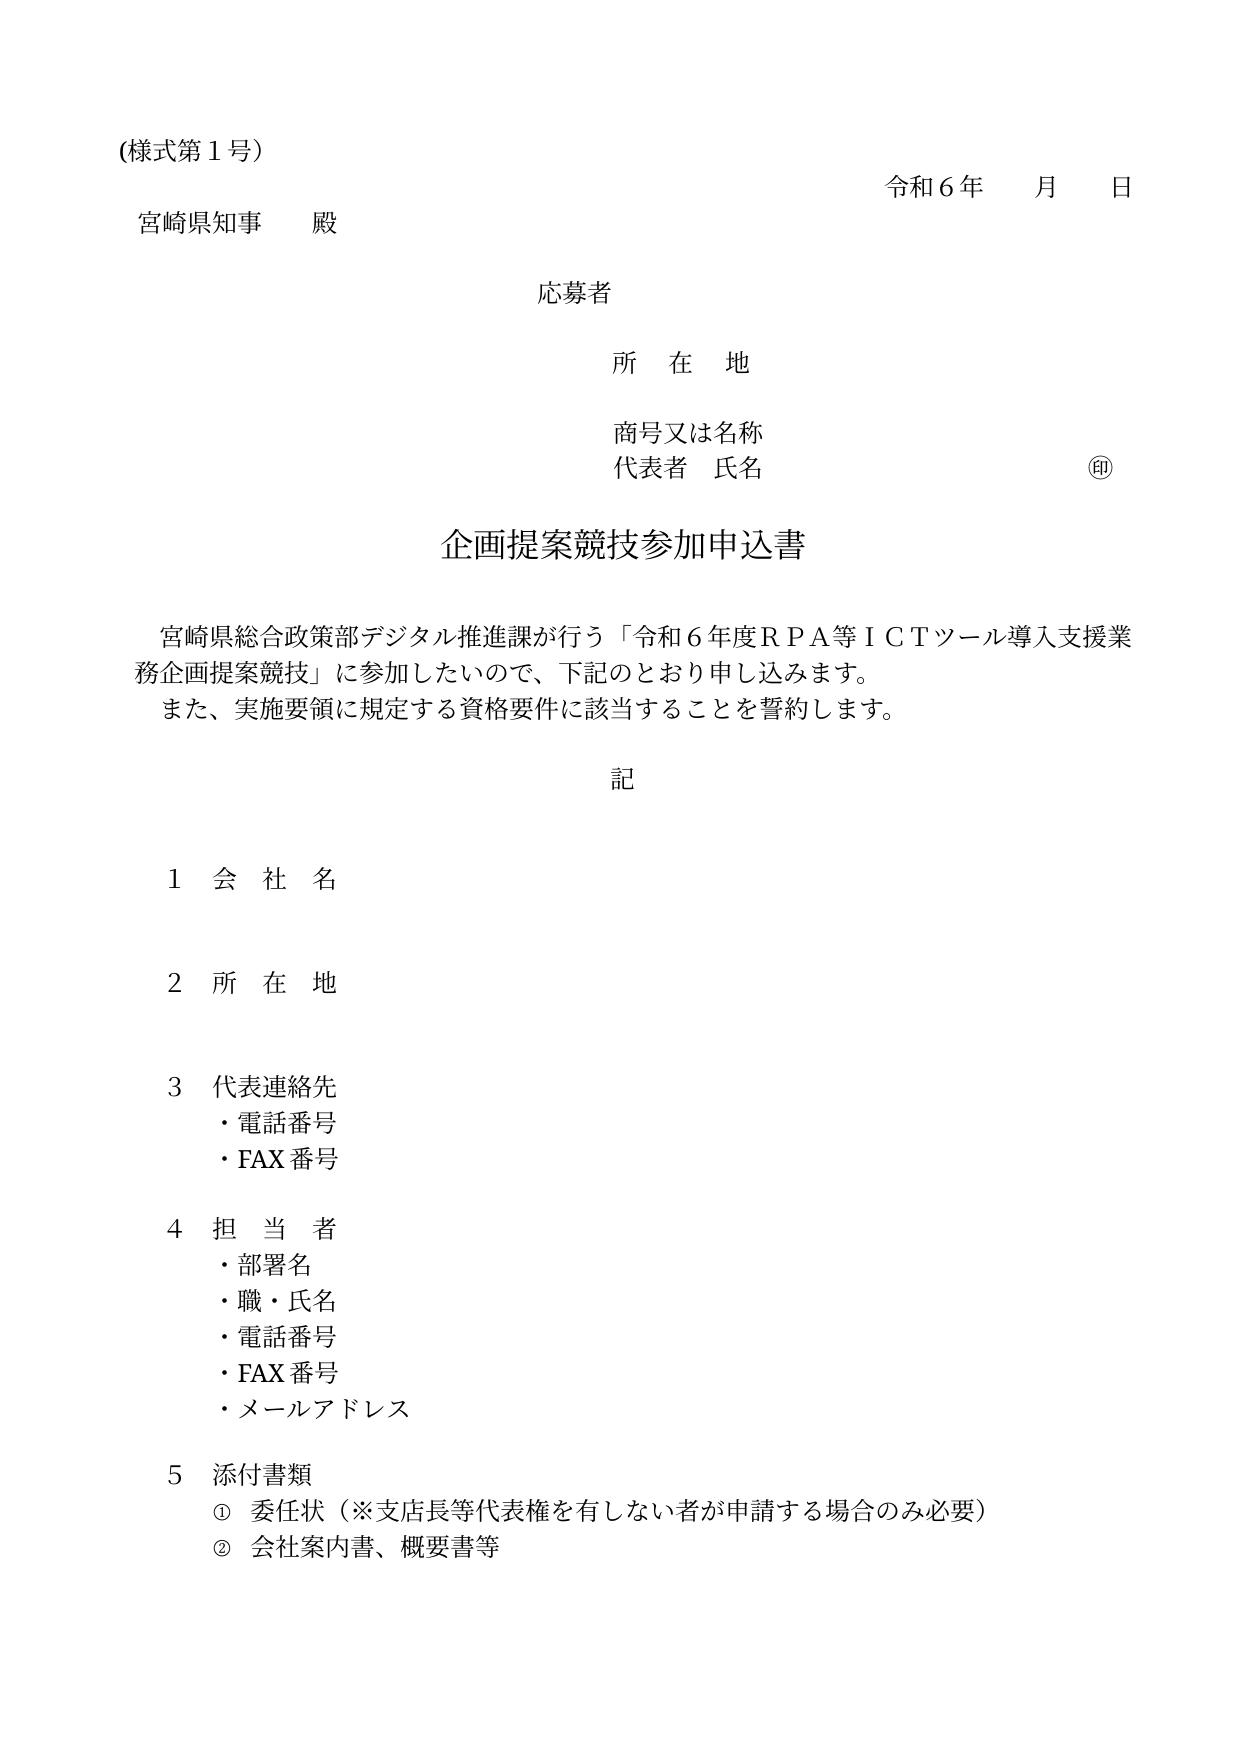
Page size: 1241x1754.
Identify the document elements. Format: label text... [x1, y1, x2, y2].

text (様式第１号） [112, 131, 1134, 167]
text 令和６年 月 日 [112, 167, 1134, 203]
text ３ 代表連絡先 [112, 1068, 1134, 1104]
text ・電話番号 [112, 1104, 1134, 1140]
subtitle 記 [112, 760, 1134, 796]
text ・FAX番号 [125, 1354, 1134, 1390]
text ・メールアドレス [125, 1390, 1134, 1426]
text ４ 担 当 者 [112, 1210, 1134, 1246]
text また、実施要領に規定する資格要件に該当することを誓約します。 [134, 690, 1134, 726]
text ２ 所 在 地 [112, 964, 1134, 1000]
text ・電話番号 [125, 1318, 1134, 1354]
text 商号又は名称 [112, 413, 1134, 449]
text １ 会 社 名 [112, 860, 1134, 896]
text ・部署名 [112, 1246, 1134, 1282]
text ５ 添付書類 [112, 1455, 1134, 1491]
text 所 在 地 [112, 343, 1134, 379]
text 宮崎県知事 殿 [112, 203, 1034, 239]
text 宮崎県総合政策部デジタル推進課が行う「令和６年度ＲＰＡ等ＩＣＴツール導入支援業務企画提案競技」に参加したいので、下記のとおり申し込みます。 [134, 618, 1134, 690]
list 委任状（※支店長等代表権を有しない者が申請する場合のみ必要） [212, 1491, 1134, 1527]
text 代表者 氏名 ㊞ [112, 449, 1134, 485]
text 応募者 [112, 273, 1134, 309]
text ・職・氏名 [137, 1282, 1134, 1318]
list 会社案内書、概要書等 [212, 1527, 1134, 1563]
text 企画提案競技参加申込書 [112, 519, 1134, 567]
text ・FAX番号 [112, 1140, 1134, 1176]
